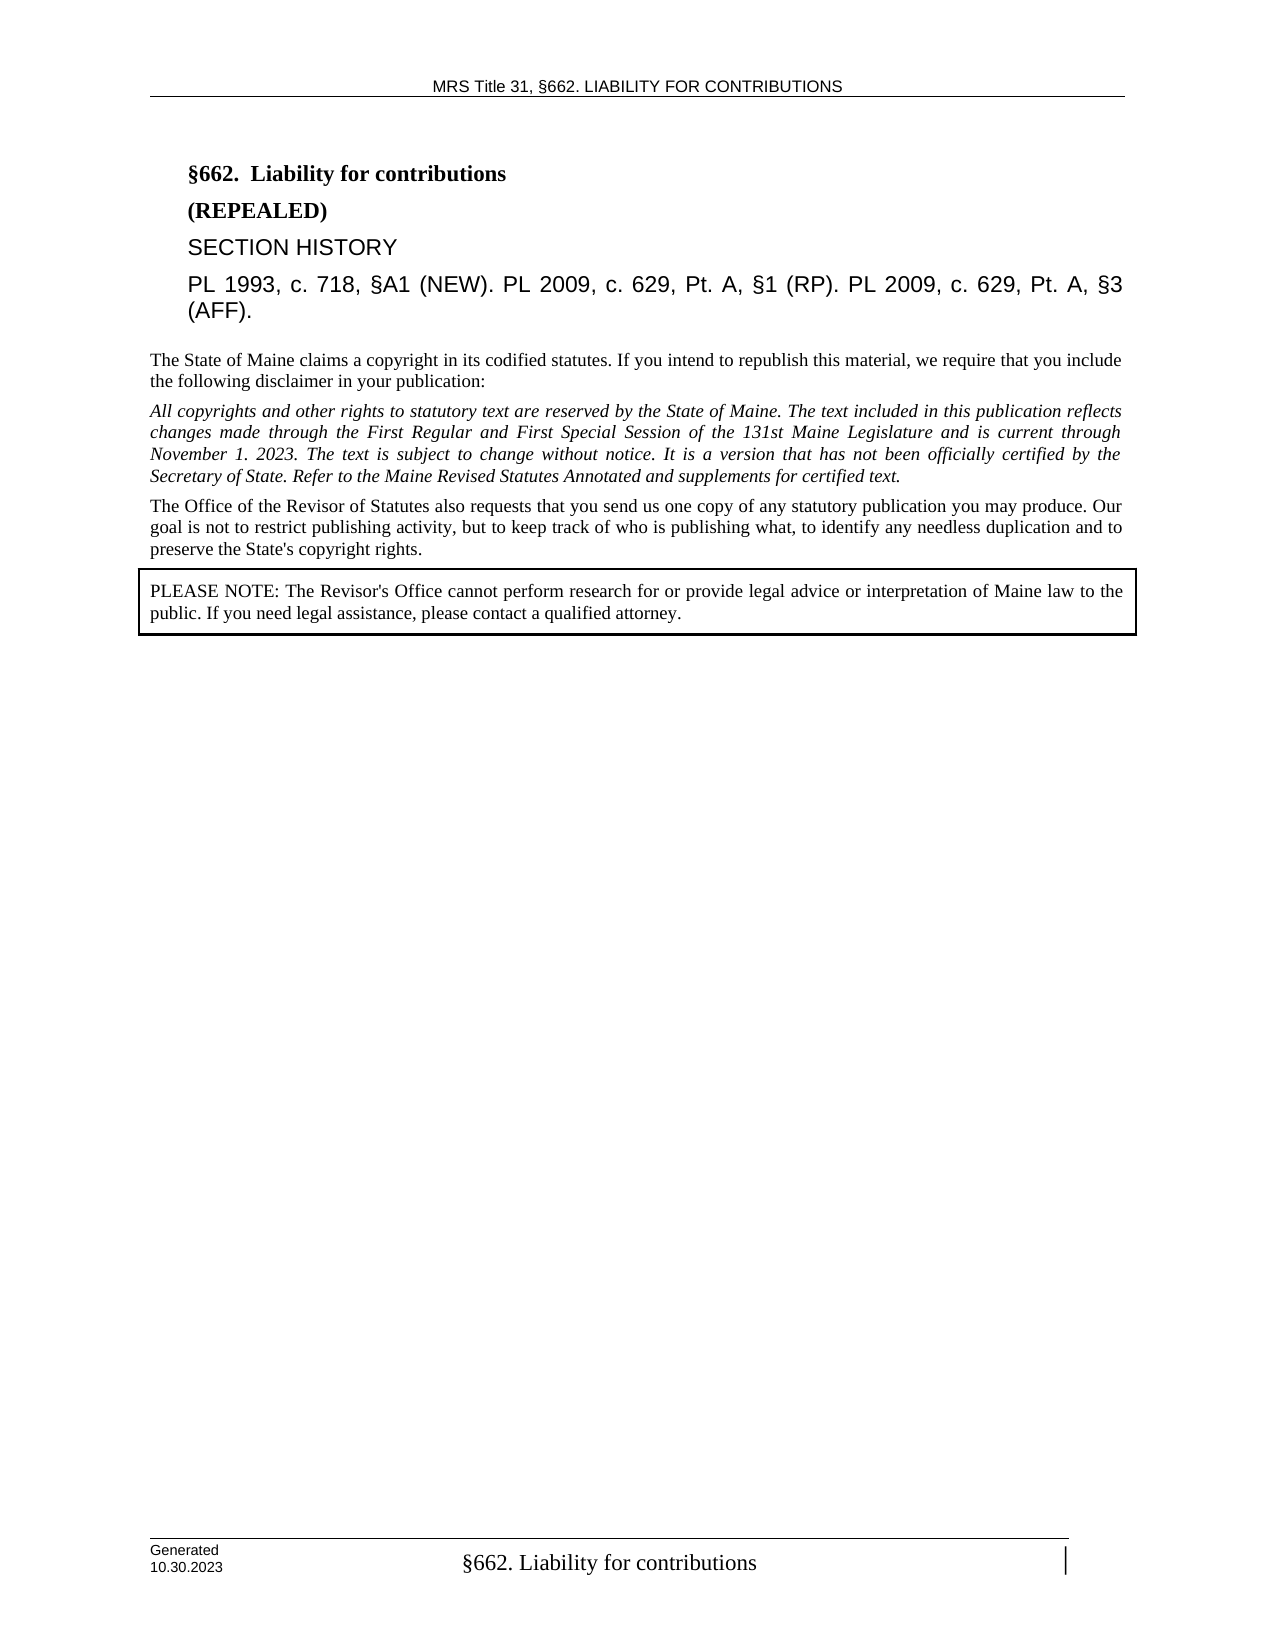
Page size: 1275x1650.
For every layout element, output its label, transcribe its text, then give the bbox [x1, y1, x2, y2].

text (REPEALED) [187, 197, 1125, 223]
text SECTION HISTORY [187, 234, 1125, 260]
text §662. Liability for contributions [187, 160, 1125, 187]
text The State of Maine claims a copyright in its codified statutes. If you intend to republish this material, we require that you include the following disclaimer in your publication: [150, 348, 1125, 392]
text PL 1993, c. 718, §A1 (NEW). PL 2009, c. 629, Pt. A, §1 (RP). PL 2009, c. 629, Pt. A, §3 (AFF). [187, 271, 1125, 323]
text PLEASE NOTE: The Revisor's Office cannot perform research for or provide legal advice or interpretation of Maine law to the public. If you need legal assistance, please contact a qualified attorney. [140, 570, 1135, 633]
text The Office of the Revisor of Statutes also requests that you send us one copy of any statutory publication you may produce. Our goal is not to restrict publishing activity, but to keep track of who is publishing what, to identify any needless duplication and to preserve the State's copyright rights. [150, 494, 1125, 559]
text All copyrights and other rights to statutory text are reserved by the State of Maine. The text included in this publication reflects changes made through the First Regular and First Special Session of the 131st Maine Legislature and is current through November 1. 2023 . The text is subject to change without notice. It is a version that has not been officially certified by the Secretary of State. Refer to the Maine Revised Statutes Annotated and supplements for certified text. [150, 400, 1125, 486]
